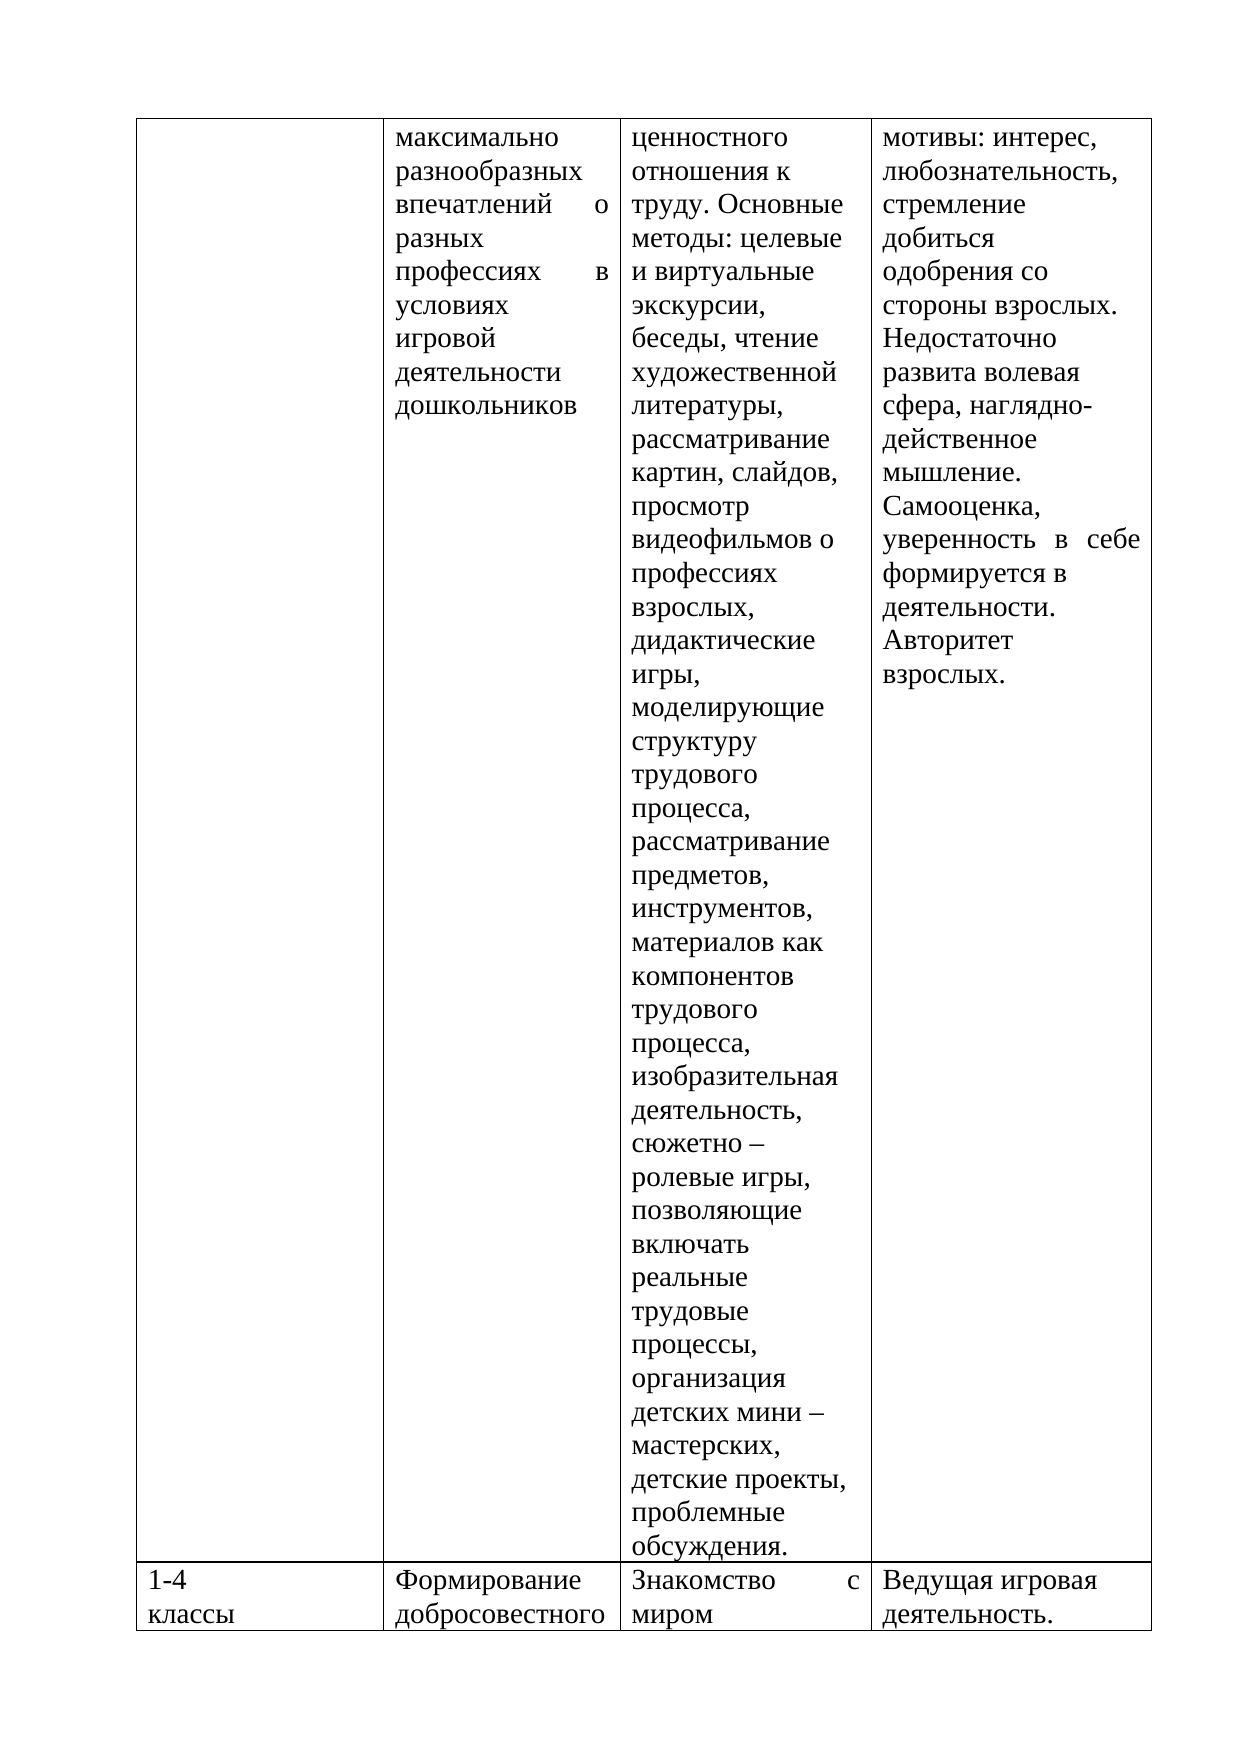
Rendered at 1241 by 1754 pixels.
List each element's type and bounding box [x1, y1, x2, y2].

table_cell [137, 119, 383, 1561]
table_cell [621, 119, 871, 1561]
table_cell [137, 1563, 383, 1629]
table_cell [621, 1563, 871, 1629]
table_cell [384, 1563, 620, 1629]
table_cell [872, 1563, 1151, 1629]
table_cell [384, 119, 620, 1561]
table_cell [872, 119, 1151, 1561]
